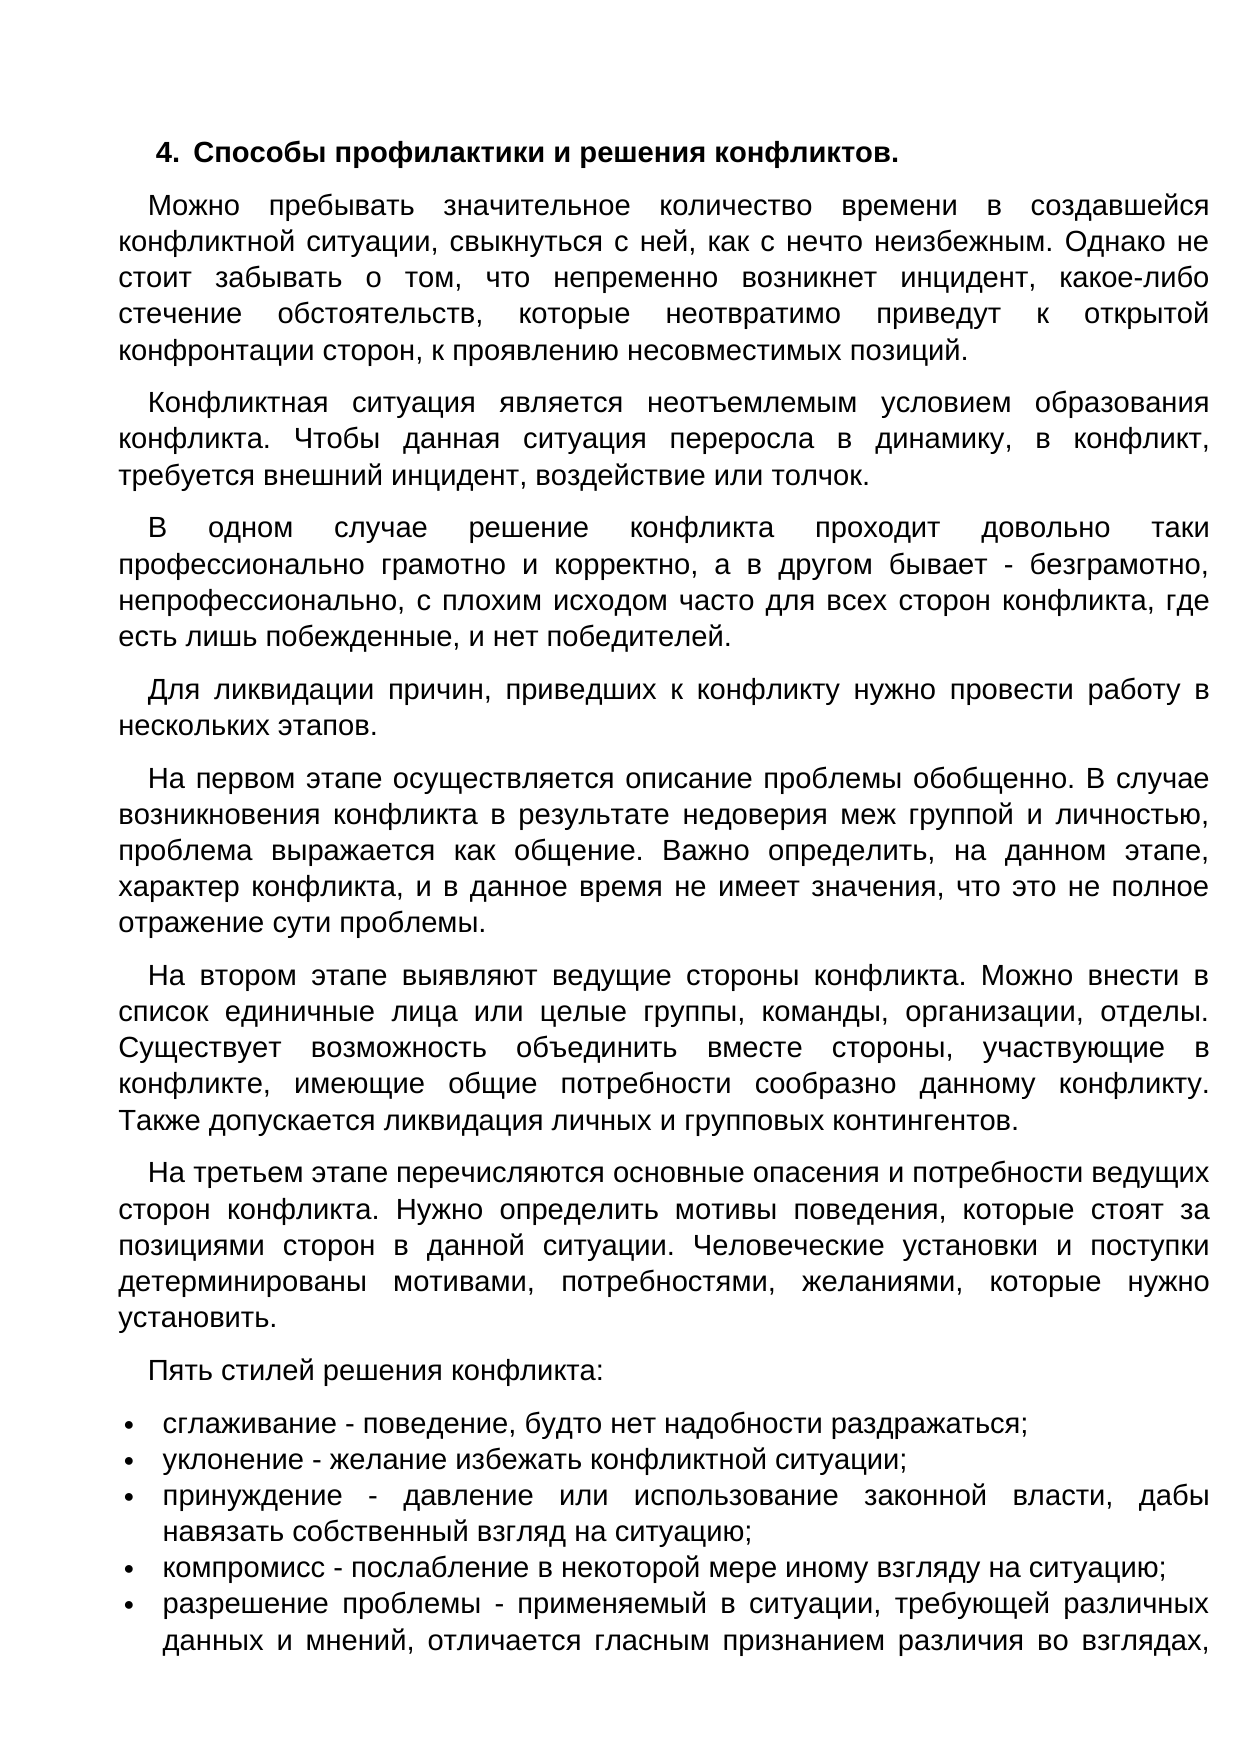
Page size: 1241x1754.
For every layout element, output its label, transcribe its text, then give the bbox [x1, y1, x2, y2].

text В одном случае решение конфликта проходит довольно таки профессионально грамотно и корректно, а в другом бывает - безграмотно, непрофессионально, с плохим исходом часто для всех сторон конфликта, где есть лишь побежденные, и нет победителей. [118, 511, 1211, 652]
list уклонение - желание избежать конфликтной ситуации; [125, 1442, 1211, 1475]
text На втором этапе выявляют ведущие стороны конфликта. Можно внести в список единичные лица или целые группы, команды, организации, отделы. Существует возможность объединить вместе стороны, участвующие в конфликте, имеющие общие потребности сообразно данному конфликту. Также допускается ликвидация личных и групповых контингентов. [118, 958, 1211, 1136]
list принуждение - давление или использование законной власти, дабы навязать собственный взгляд на ситуацию; [125, 1478, 1211, 1548]
text Пять стилей решения конфликта: [118, 1353, 1211, 1386]
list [125, 1586, 1211, 1656]
list сглаживание - поведение, будто нет надобности раздражаться; [125, 1406, 1211, 1439]
text Для ликвидации причин, приведших к конфликту нужно провести работу в нескольких этапов. [118, 672, 1211, 741]
list Способы профилактики и решения конфликтов. [156, 135, 1211, 169]
text На первом этапе осуществляется описание проблемы обобщенно. В случае возникновения конфликта в результате недоверия меж группой и личностью, проблема выражается как общение. Важно определить, на данном этапе, характер конфликта, и в данное время не имеет значения, что это не полное отражение сути проблемы. [118, 761, 1211, 939]
text На третьем этапе перечисляются основные опасения и потребности ведущих сторон конфликта. Нужно определить мотивы поведения, которые стоят за позициями сторон в данной ситуации. Человеческие установки и поступки детерминированы мотивами, потребностями, желаниями, которые нужно установить. [118, 1156, 1211, 1334]
text Можно пребывать значительное количество времени в создавшейся конфликтной ситуации, свыкнуться с ней, как с нечто неизбежным. Однако не стоит забывать о том, что непременно возникнет инцидент, какое-либо стечение обстоятельств, которые неотвратимо приведут к открытой конфронтации сторон, к проявлению несовместимых позиций. [118, 188, 1211, 366]
text Конфликтная ситуация является неотъемлемым условием образования конфликта. Чтобы данная ситуация переросла в динамику, в конфликт, требуется внешний инцидент, воздействие или толчок. [118, 385, 1211, 491]
list компромисс - послабление в некоторой мере иному взгляду на ситуацию; [125, 1550, 1211, 1584]
